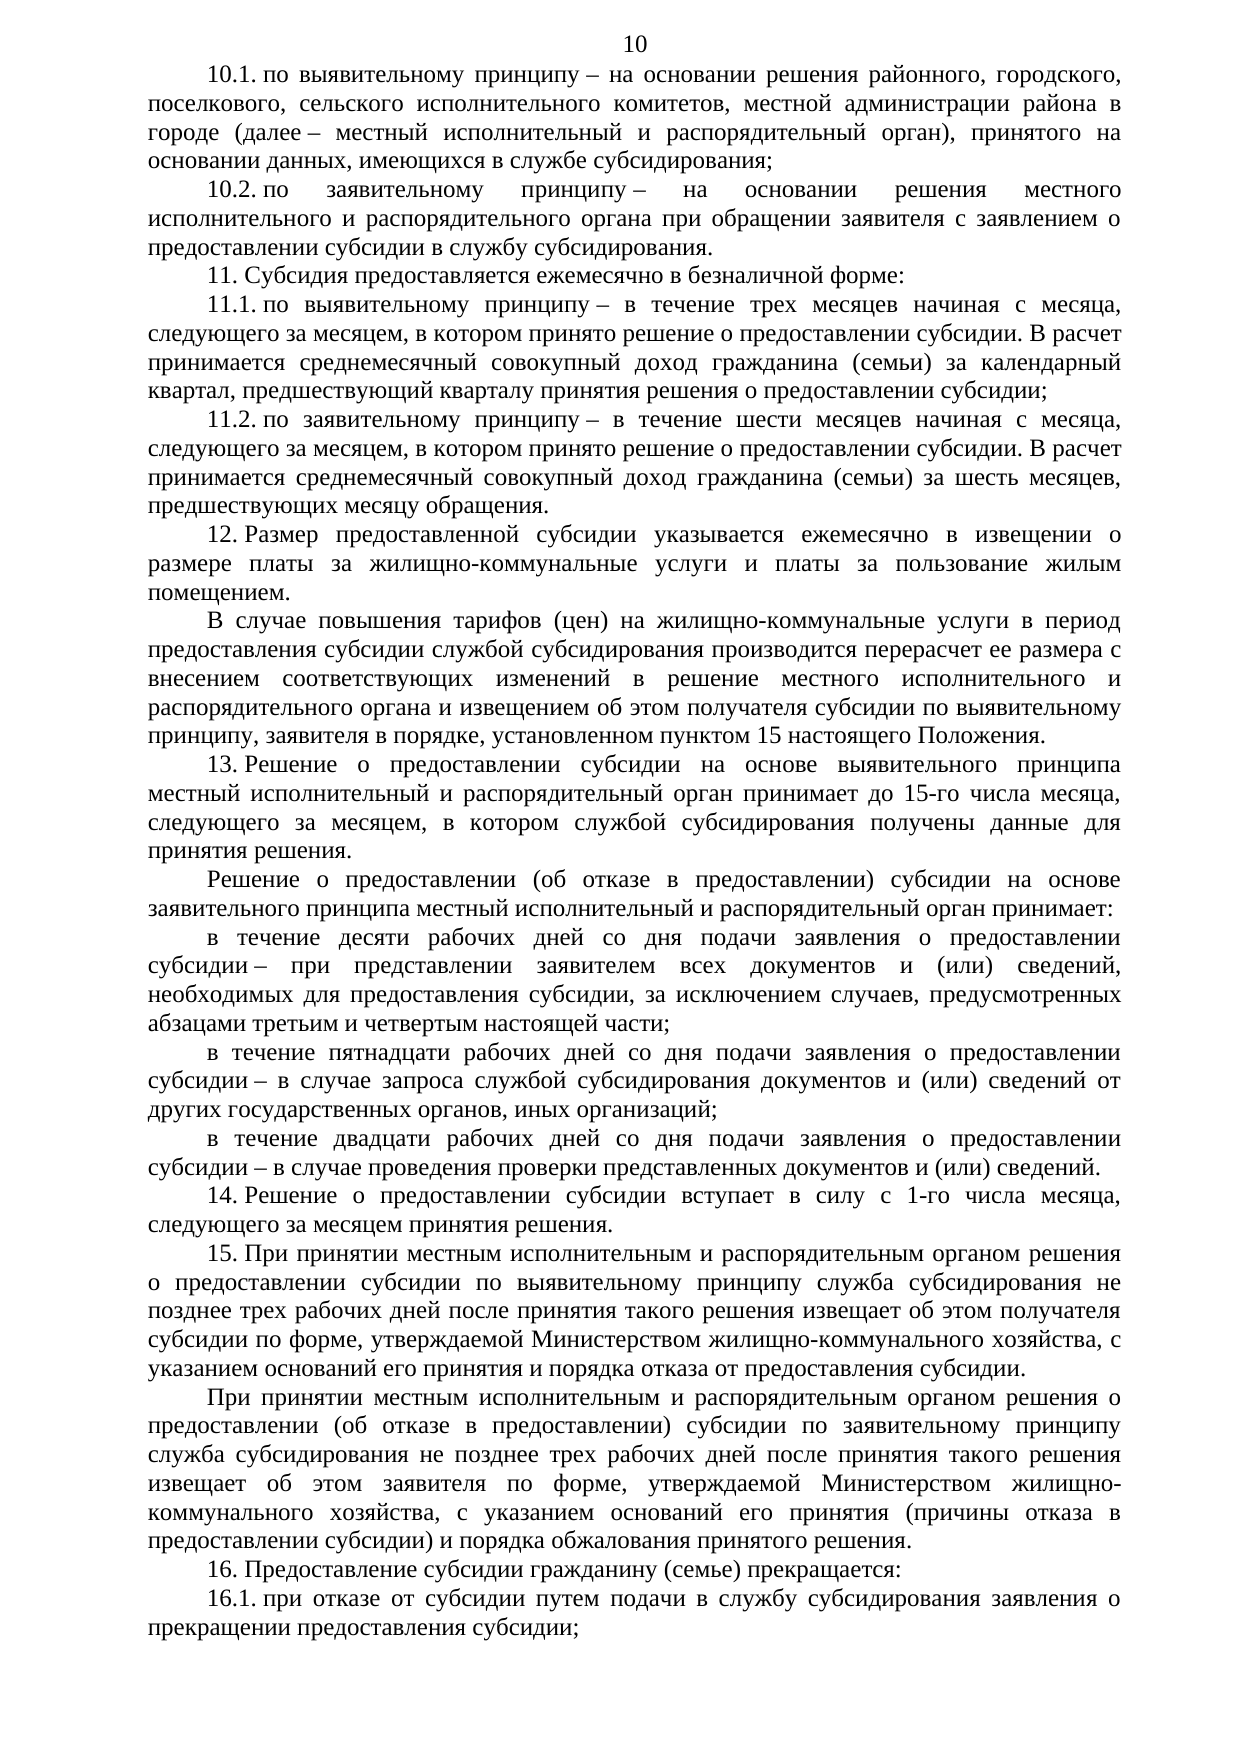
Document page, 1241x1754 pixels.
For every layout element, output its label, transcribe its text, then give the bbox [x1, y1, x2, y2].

text В случае повышения тарифов (цен) на жилищно-коммунальные услуги в период предоставления субсидии службой субсидирования производится перерасчет ее размера с внесением соответствующих изменений в решение местного исполнительного и распорядительного органа и извещением об этом получателя субсидии по выявительному принципу, заявителя в порядке, установленном пунктом 15 настоящего Положения. [148, 605, 1122, 749]
text в течение десяти рабочих дней со дня подачи заявления о предоставлении субсидии – при представлении заявителем всех документов и (или) сведений, необходимых для предоставления субсидии, за исключением случаев, предусмотренных абзацами третьим и четвертым настоящей части; [148, 922, 1122, 1037]
text 16. Предоставление субсидии гражданину (семье) прекращается: [148, 1554, 1122, 1583]
text в течение двадцати рабочих дней со дня подачи заявления о предоставлении субсидии – в случае проведения проверки представленных документов и (или) сведений. [148, 1123, 1122, 1180]
text Решение о предоставлении (об отказе в предоставлении) субсидии на основе заявительного принципа местный исполнительный и распорядительный орган принимает: [148, 864, 1122, 922]
text 13. Решение о предоставлении субсидии на основе выявительного принципа местный исполнительный и распорядительный орган принимает до 15-го числа месяца, следующего за месяцем, в котором службой субсидирования получены данные для принятия решения. [148, 749, 1122, 864]
text 11.1. по выявительному принципу – в течение трех месяцев начиная с месяца, следующего за месяцем, в котором принято решение о предоставлении субсидии. В расчет принимается среднемесячный совокупный доход гражданина (семьи) за календарный квартал, предшествующий кварталу принятия решения о предоставлении субсидии; [148, 289, 1122, 404]
text 10.1. по выявительному принципу – на основании решения районного, городского, поселкового, сельского исполнительного комитетов, местной администрации района в городе (далее – местный исполнительный и распорядительный орган), принятого на основании данных, имеющихся в службе субсидирования; [148, 59, 1122, 174]
text При принятии местным исполнительным и распорядительным органом решения о предоставлении (об отказе в предоставлении) субсидии по заявительному принципу служба субсидирования не позднее трех рабочих дней после принятия такого решения извещает об этом заявителя по форме, утверждаемой Министерством жилищно-коммунального хозяйства, с указанием оснований его принятия (причины отказа в предоставлении субсидии) и порядка обжалования принятого решения. [148, 1382, 1122, 1554]
text 15. При принятии местным исполнительным и распорядительным органом решения о предоставлении субсидии по выявительному принципу служба субсидирования не позднее трех рабочих дней после принятия такого решения извещает об этом получателя субсидии по форме, утверждаемой Министерством жилищно-коммунального хозяйства, с указанием оснований его принятия и порядка отказа от предоставления субсидии. [148, 1238, 1122, 1382]
text 14. Решение о предоставлении субсидии вступает в силу с 1-го числа месяца, следующего за месяцем принятия решения. [148, 1180, 1122, 1238]
text 10.2. по заявительному принципу – на основании решения местного исполнительного и распорядительного органа при обращении заявителя с заявлением о предоставлении субсидии в службу субсидирования. [148, 174, 1122, 260]
text 16.1. при отказе от субсидии путем подачи в службу субсидирования заявления о прекращении предоставления субсидии; [148, 1583, 1122, 1640]
text 11. Субсидия предоставляется ежемесячно в безналичной форме: [148, 260, 1122, 289]
text 11.2. по заявительному принципу – в течение шести месяцев начиная с месяца, следующего за месяцем, в котором принято решение о предоставлении субсидии. В расчет принимается среднемесячный совокупный доход гражданина (семьи) за шесть месяцев, предшествующих месяцу обращения. [148, 404, 1122, 519]
text 12. Размер предоставленной субсидии указывается ежемесячно в извещении о размере платы за жилищно-коммунальные услуги и платы за пользование жилым помещением. [148, 519, 1122, 605]
text в течение пятнадцати рабочих дней со дня подачи заявления о предоставлении субсидии – в случае запроса службой субсидирования документов и (или) сведений от других государственных органов, иных организаций; [148, 1037, 1122, 1123]
